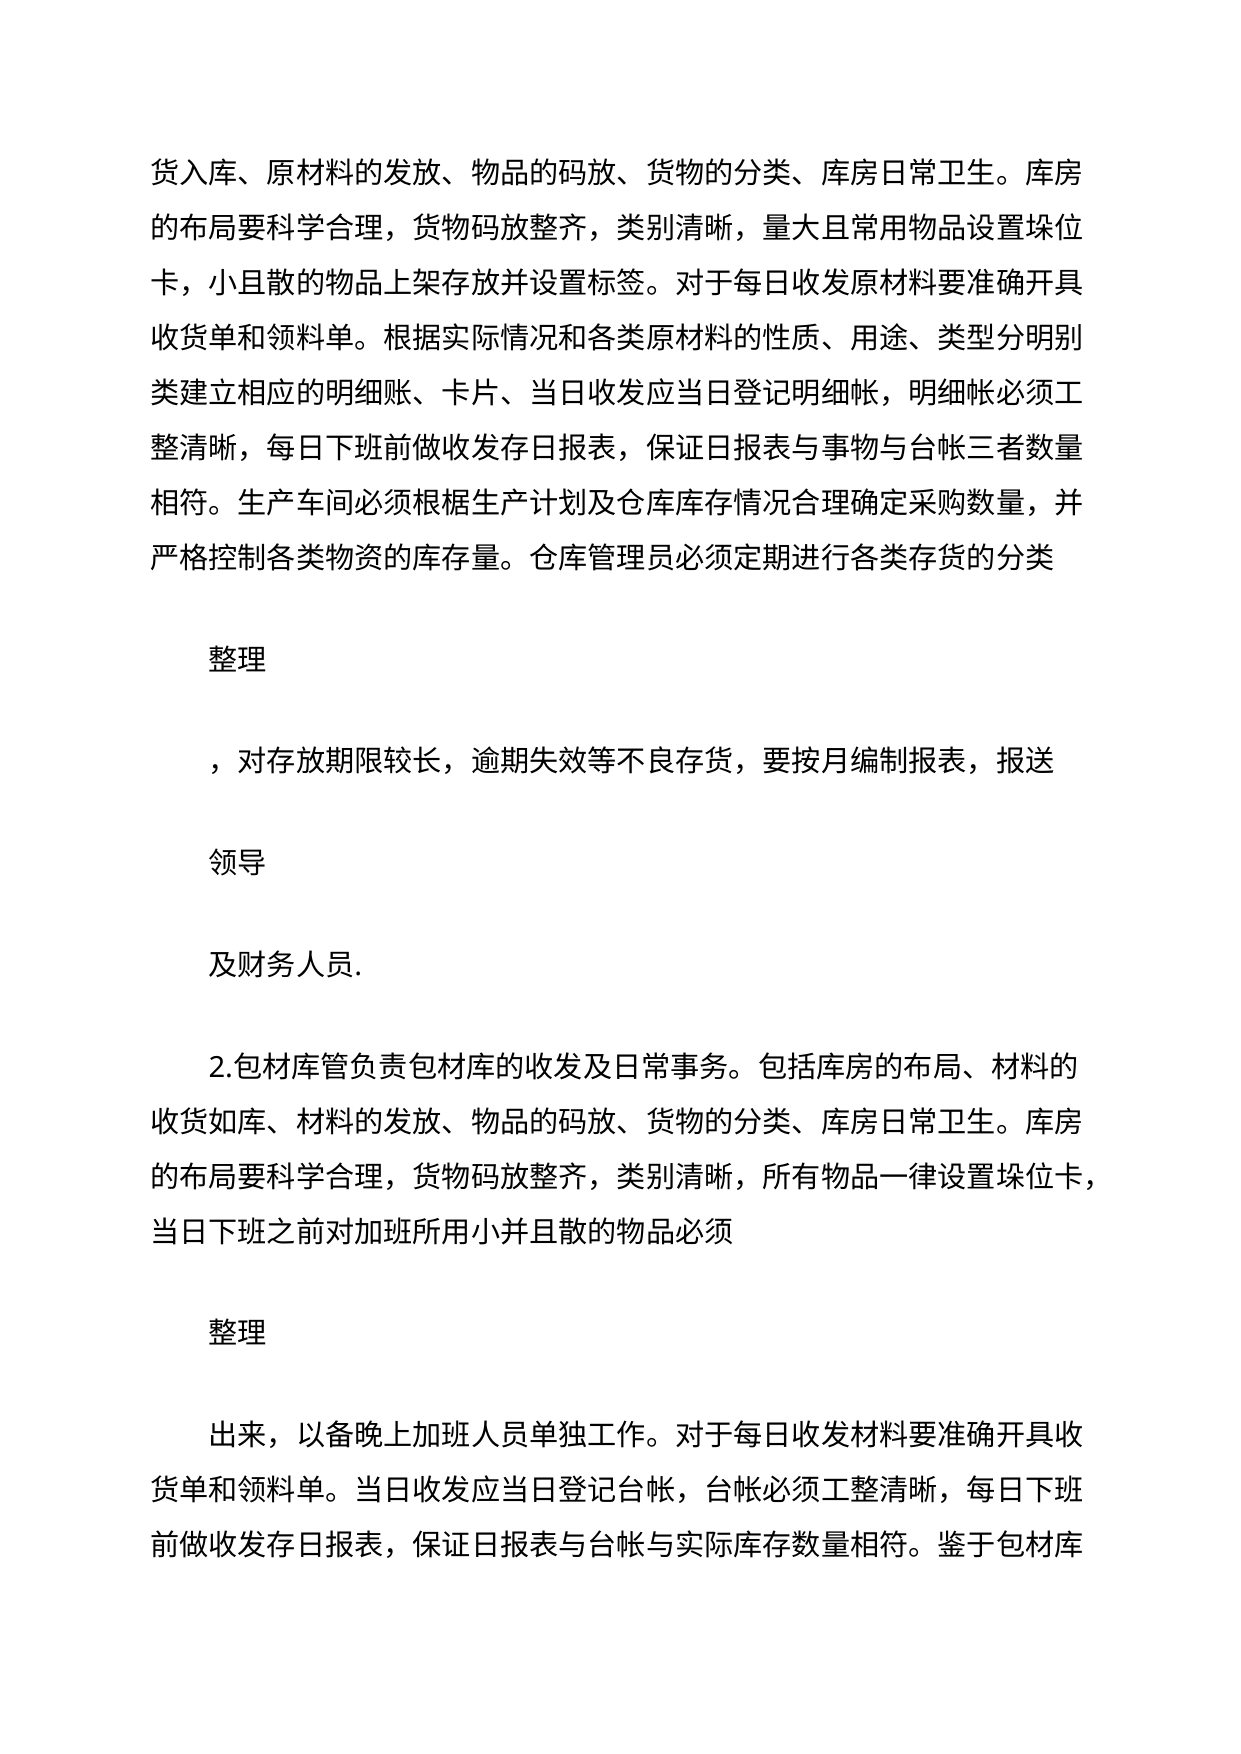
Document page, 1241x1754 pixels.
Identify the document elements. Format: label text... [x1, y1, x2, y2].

text 2.包材库管负责包材库的收发及日常事务。包括库房的布局、材料的收货如库、材料的发放、物品的码放、货物的分类、库房日常卫生。库房的布局要科学合理，货物码放整齐，类别清晰，所有物品一律设置垛位卡，当日下班之前对加班所用小并且散的物品必须 [150, 1043, 1090, 1250]
text 领导 [150, 839, 1090, 882]
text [150, 150, 1090, 577]
text ，对存放期限较长，逾期失效等不良存货，要按月编制报表，报送 [150, 738, 1090, 780]
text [150, 1412, 1090, 1564]
text 及财务人员. [150, 941, 1090, 984]
text 整理 [150, 636, 1090, 678]
text 整理 [150, 1310, 1090, 1352]
